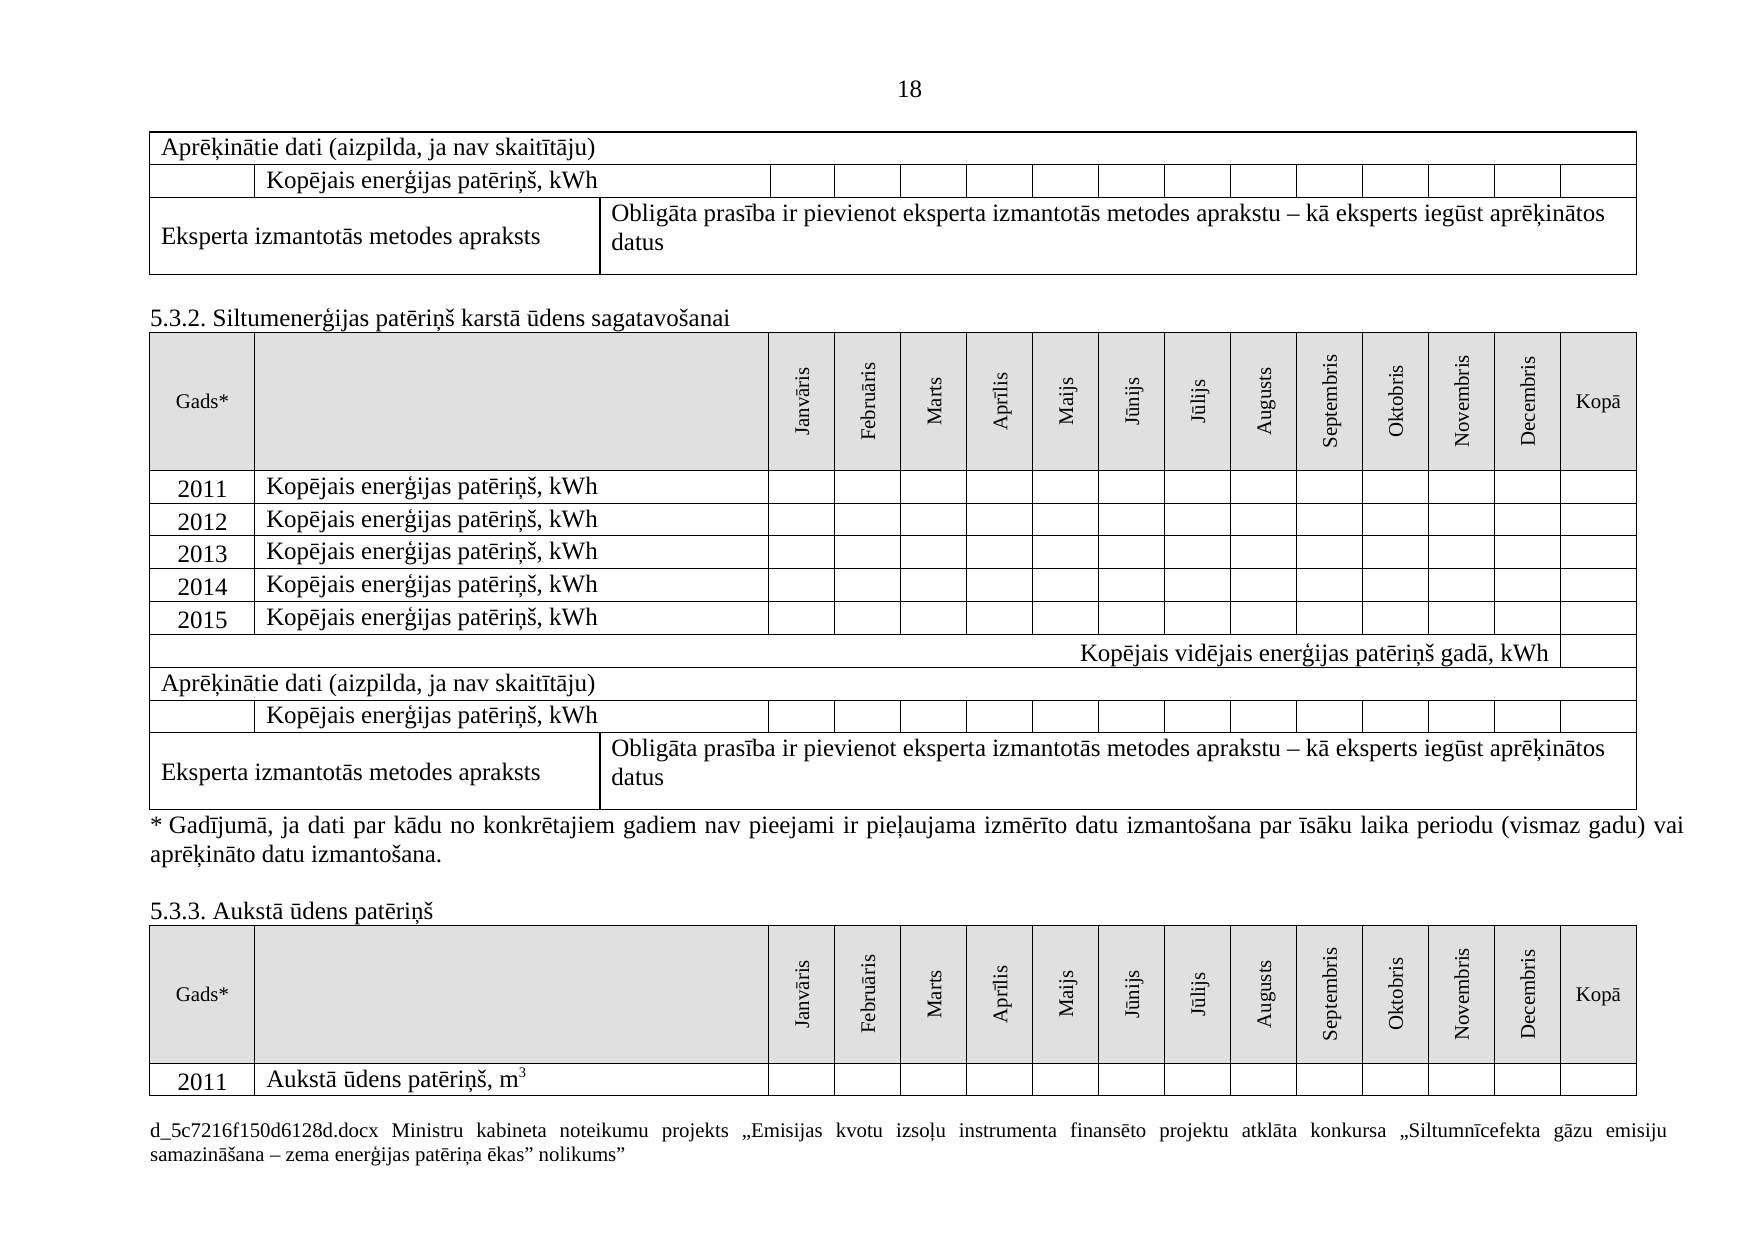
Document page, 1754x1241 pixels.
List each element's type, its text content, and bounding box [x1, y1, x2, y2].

table_header Jūlijs [1165, 926, 1230, 1063]
table_cell [769, 569, 834, 601]
table_cell [901, 471, 966, 503]
table_cell [1231, 536, 1296, 568]
table_cell [835, 701, 900, 732]
table_cell Kopējais enerģijas patēriņš, kWh [255, 569, 768, 601]
table_cell [1297, 471, 1362, 503]
table_header Jūnijs [1099, 333, 1164, 470]
table_cell [1297, 602, 1362, 634]
table_header Janvāris [769, 926, 834, 1063]
table_cell 2012 [150, 504, 254, 535]
table_cell Kopējais enerģijas patēriņš, kWh [255, 504, 768, 535]
table_cell [1099, 471, 1164, 503]
table_cell [1561, 504, 1636, 535]
table_cell [1495, 1064, 1560, 1095]
table_cell [1429, 536, 1494, 568]
table_header Marts [901, 926, 966, 1063]
table_cell Eksperta izmantotās metodes apraksts [150, 733, 599, 809]
table_cell [1099, 165, 1164, 197]
table_cell [1033, 701, 1098, 732]
table_cell [901, 536, 966, 568]
table_header Septembris [1297, 926, 1362, 1063]
table_header Aprīlis [967, 926, 1032, 1063]
table_header Februāris [835, 926, 900, 1063]
table_cell [1363, 504, 1428, 535]
table_cell [1429, 569, 1494, 601]
table_cell [769, 602, 834, 634]
table_cell [1033, 504, 1098, 535]
table_cell [1561, 635, 1636, 667]
table_cell [901, 602, 966, 634]
table_cell [1363, 701, 1428, 732]
table_cell [1165, 701, 1230, 732]
table_header Gads* [150, 333, 254, 470]
table_cell [1033, 165, 1098, 197]
table_cell [150, 165, 254, 197]
table_cell [901, 701, 966, 732]
table_cell [1495, 504, 1560, 535]
table_cell [1099, 504, 1164, 535]
table_header Kopā [1561, 333, 1636, 470]
table_cell [1033, 569, 1098, 601]
table_header Kopā [1561, 926, 1636, 1063]
table_cell [1363, 165, 1428, 197]
table_cell [1165, 602, 1230, 634]
table_cell [1231, 165, 1296, 197]
table_cell [967, 569, 1032, 601]
table_cell [1165, 165, 1230, 197]
table_header Augusts [1231, 333, 1296, 470]
table_cell [1429, 471, 1494, 503]
table_cell Aprēķinātie dati (aizpilda, ja nav skaitītāju) [150, 668, 1636, 699]
table_cell 2011 [150, 1064, 254, 1095]
table_header Jūnijs [1099, 926, 1164, 1063]
table_header Decembris [1495, 926, 1560, 1063]
table_header Aprēķinātie dati (aizpilda, ja nav skaitītāju) [150, 133, 1636, 164]
table_header Janvāris [769, 333, 834, 470]
table_header Gads* [150, 926, 254, 1063]
table_cell [1297, 536, 1362, 568]
table_header Oktobris [1363, 333, 1428, 470]
table_cell Kopējais enerģijas patēriņš, kWh [255, 536, 768, 568]
table_cell [835, 471, 900, 503]
table_cell [1297, 165, 1362, 197]
table_header Jūlijs [1165, 333, 1230, 470]
table_cell [1165, 504, 1230, 535]
table_header Aprīlis [967, 333, 1032, 470]
table_cell [1165, 471, 1230, 503]
table_cell Obligāta prasība ir pievienot eksperta izmantotās metodes aprakstu – kā eksperts iegūst aprēķinātos datus [601, 198, 1636, 274]
text * Gadījumā, ja dati par kādu no konkrētajiem gadiem nav pieejami ir pieļaujama izmērīto datu izmantošana par īsāku laika periodu (vismaz gadu) vai aprēķināto datu izmantošana. [150, 810, 1686, 868]
table_cell [1033, 536, 1098, 568]
table_cell [1429, 165, 1494, 197]
table_cell [835, 602, 900, 634]
table_cell [1363, 536, 1428, 568]
table_header [255, 333, 768, 470]
table_cell Eksperta izmantotās metodes apraksts [150, 198, 599, 274]
table_cell [901, 504, 966, 535]
table_cell Kopējais enerģijas patēriņš, kWh [255, 602, 768, 634]
table_cell 2014 [150, 569, 254, 601]
table_cell [901, 569, 966, 601]
table_header Oktobris [1363, 926, 1428, 1063]
table_cell [967, 504, 1032, 535]
table_cell [150, 701, 254, 732]
table_cell [1495, 536, 1560, 568]
table_cell [771, 165, 834, 197]
table_cell [1363, 1064, 1428, 1095]
table_cell [1429, 1064, 1494, 1095]
table_cell Kopējais enerģijas patēriņš, kWh [255, 165, 770, 197]
table_header Maijs [1033, 926, 1098, 1063]
table_header Februāris [835, 333, 900, 470]
table_cell [1231, 701, 1296, 732]
table_cell [769, 1064, 834, 1095]
table_cell [1297, 701, 1362, 732]
table_cell [1363, 569, 1428, 601]
table_cell [1165, 1064, 1230, 1095]
table_cell [1099, 536, 1164, 568]
table_cell [1099, 1064, 1164, 1095]
table_cell [1165, 536, 1230, 568]
table_cell [769, 701, 834, 732]
table_cell [1429, 602, 1494, 634]
table_cell [1033, 471, 1098, 503]
table_cell [901, 1064, 966, 1095]
table_cell [1561, 1064, 1636, 1095]
table_cell [1561, 569, 1636, 601]
table_cell Kopējais enerģijas patēriņš, kWh [255, 471, 768, 503]
table_header Augusts [1231, 926, 1296, 1063]
table_header Novembris [1429, 333, 1494, 470]
table_cell [1429, 701, 1494, 732]
table_cell [967, 471, 1032, 503]
table_header Marts [901, 333, 966, 470]
table_cell [1495, 165, 1560, 197]
table_cell Obligāta prasība ir pievienot eksperta izmantotās metodes aprakstu – kā eksperts iegūst aprēķinātos datus [601, 733, 1636, 809]
table_cell [967, 701, 1032, 732]
table_cell [1231, 504, 1296, 535]
table_cell [1297, 1064, 1362, 1095]
table_cell [1495, 701, 1560, 732]
table_cell [1495, 602, 1560, 634]
table_cell [1099, 701, 1164, 732]
table_cell [1231, 471, 1296, 503]
text 5.3.3. Aukstā ūdens patēriņš [150, 896, 1754, 925]
table_cell [1429, 504, 1494, 535]
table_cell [255, 1064, 768, 1095]
table_header Decembris [1495, 333, 1560, 470]
table_cell [1561, 471, 1636, 503]
table_cell [1297, 569, 1362, 601]
table_cell [835, 504, 900, 535]
table_cell [1033, 1064, 1098, 1095]
table_cell [1495, 569, 1560, 601]
table_cell 2011 [150, 471, 254, 503]
table_cell [835, 165, 900, 197]
table_cell [967, 165, 1032, 197]
table_cell [835, 1064, 900, 1095]
table_header Novembris [1429, 926, 1494, 1063]
table_cell [1561, 602, 1636, 634]
table_cell [1363, 471, 1428, 503]
table_cell [967, 602, 1032, 634]
table_cell [1231, 602, 1296, 634]
table_header Septembris [1297, 333, 1362, 470]
table_cell [769, 504, 834, 535]
table_cell [967, 536, 1032, 568]
table_cell [835, 569, 900, 601]
table_cell [1495, 471, 1560, 503]
table_cell [1561, 701, 1636, 732]
table_cell [1297, 504, 1362, 535]
table_cell Kopējais vidējais enerģijas patēriņš gadā, kWh [150, 635, 1560, 667]
table_cell [1561, 165, 1636, 197]
table_cell [769, 536, 834, 568]
table_cell [1561, 536, 1636, 568]
table_cell [1231, 569, 1296, 601]
table_header Maijs [1033, 333, 1098, 470]
table_cell [1033, 602, 1098, 634]
table_cell [967, 1064, 1032, 1095]
table_cell [1099, 569, 1164, 601]
table_cell [1165, 569, 1230, 601]
table_cell [835, 536, 900, 568]
table_cell 2013 [150, 536, 254, 568]
text 5.3.2. Siltumenerģijas patēriņš karstā ūdens sagatavošanai [150, 303, 1754, 332]
table_cell [901, 165, 966, 197]
table_header [255, 926, 768, 1063]
table_cell [1099, 602, 1164, 634]
table_cell [769, 471, 834, 503]
table_cell [1363, 602, 1428, 634]
table_cell [1231, 1064, 1296, 1095]
table_cell 2015 [150, 602, 254, 634]
table_cell Kopējais enerģijas patēriņš, kWh [255, 701, 768, 732]
